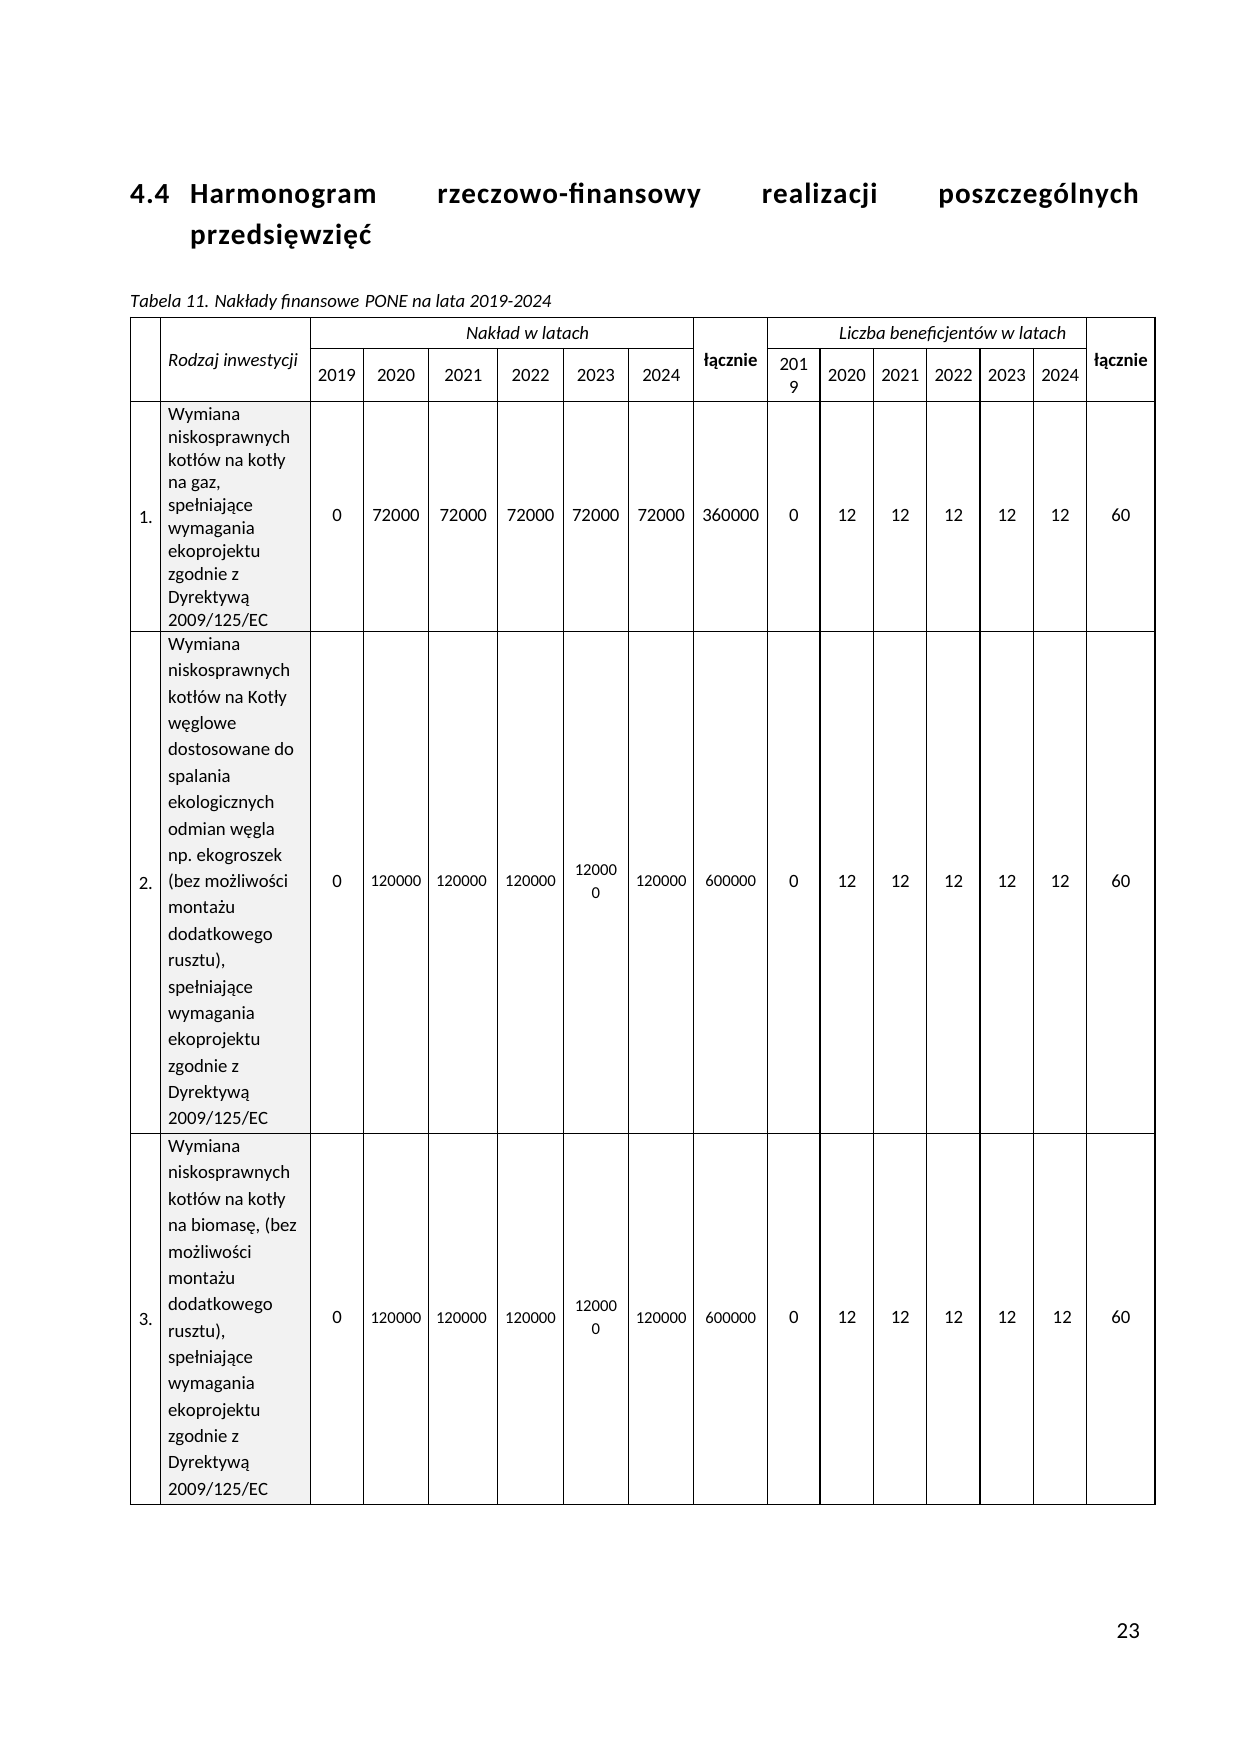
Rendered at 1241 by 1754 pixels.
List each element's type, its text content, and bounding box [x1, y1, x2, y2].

table_cell 12 [981, 402, 1033, 631]
table_cell 12 [927, 402, 979, 631]
table_cell 120000 [429, 1134, 497, 1504]
table_cell 12 [821, 1134, 873, 1504]
table_header [131, 318, 160, 401]
table_cell 0 [768, 402, 819, 631]
table_cell 120000 [564, 1134, 628, 1504]
table_cell 120000 [429, 632, 497, 1133]
text Tabela 11. Nakłady finansowe PONE na lata 2019-2024 [130, 289, 1140, 312]
table_cell 72000 [629, 402, 693, 631]
table_cell Wymiana niskosprawnych kotłów na kotły na biomasę, (bez możliwości montażu dodatkowego rusztu), spełniające wymagania ekoprojektu zgodnie z Dyrektywą 2009/125/EC [161, 1134, 310, 1504]
table_cell 0 [311, 1134, 363, 1504]
table_cell 120000 [629, 632, 693, 1133]
table_cell 2023 [981, 349, 1033, 401]
table_cell 12 [981, 1134, 1033, 1504]
table_cell 12 [821, 632, 873, 1133]
table_cell 120000 [564, 632, 628, 1133]
table_cell 72000 [364, 402, 428, 631]
table_header łącznie [694, 318, 767, 401]
table_cell 12 [874, 632, 926, 1133]
table_cell 2021 [429, 349, 497, 401]
table_cell 120000 [364, 632, 428, 1133]
table_cell 12 [927, 1134, 979, 1504]
table_cell 2023 [564, 349, 628, 401]
table_cell 12 [927, 632, 979, 1133]
table_cell 60 [1087, 402, 1154, 631]
table_header [768, 318, 821, 348]
table_cell 2024 [1034, 349, 1086, 401]
table_cell 12 [981, 632, 1033, 1133]
table_cell 12 [1034, 1134, 1086, 1504]
table_cell 120000 [498, 632, 563, 1133]
table_header Liczba beneficjentów w latach [821, 318, 1086, 348]
table_cell 1. [131, 402, 160, 631]
table_cell 72000 [429, 402, 497, 631]
table_cell 0 [768, 632, 819, 1133]
table_cell 2020 [364, 349, 428, 401]
table_cell 0 [311, 632, 363, 1133]
table_cell 2021 [874, 349, 926, 401]
table_cell 600000 [694, 632, 767, 1133]
table_header Rodzaj inwestycji [161, 318, 310, 401]
table_header Nakład w latach [363, 318, 693, 348]
table_cell 0 [311, 402, 363, 631]
table_cell 120000 [498, 1134, 563, 1504]
table_cell 60 [1087, 1134, 1154, 1504]
table_cell 600000 [694, 1134, 767, 1504]
table_cell 120000 [629, 1134, 693, 1504]
table_cell 72000 [498, 402, 563, 631]
table_cell 3. [131, 1134, 160, 1504]
table_cell 60 [1087, 632, 1154, 1133]
table_cell 2019 [311, 349, 363, 401]
table_cell 360000 [694, 402, 767, 631]
table_cell 12 [1034, 632, 1086, 1133]
table_cell Wymiana niskosprawnych kotłów na Kotły węglowe dostosowane do spalania ekologicznych odmian węgla np. ekogroszek (bez możliwości montażu dodatkowego rusztu), spełniające wymagania ekoprojektu zgodnie z Dyrektywą 2009/125/EC [161, 632, 310, 1133]
table_cell 12 [821, 402, 873, 631]
table_cell Wymiana niskosprawnych kotłów na kotły na gaz, spełniające wymagania ekoprojektu zgodnie z Dyrektywą 2009/125/EC [161, 402, 310, 631]
subtitle Harmonogram rzeczowo-finansowy realizacji poszczególnych przedsięwzięć [130, 175, 1140, 252]
table_cell 2022 [498, 349, 563, 401]
table_cell 72000 [564, 402, 628, 631]
table_cell 2019 [768, 349, 819, 401]
table_cell 12 [1034, 402, 1086, 631]
table_cell 2. [131, 632, 160, 1133]
table_cell 2024 [629, 349, 693, 401]
table_header łącznie [1087, 318, 1154, 401]
table_cell 120000 [364, 1134, 428, 1504]
table_cell 2022 [927, 349, 979, 401]
table_cell 12 [874, 1134, 926, 1504]
table_cell 0 [768, 1134, 819, 1504]
table_header [311, 318, 363, 348]
table_cell 12 [874, 402, 926, 631]
table_cell 2020 [821, 349, 873, 401]
